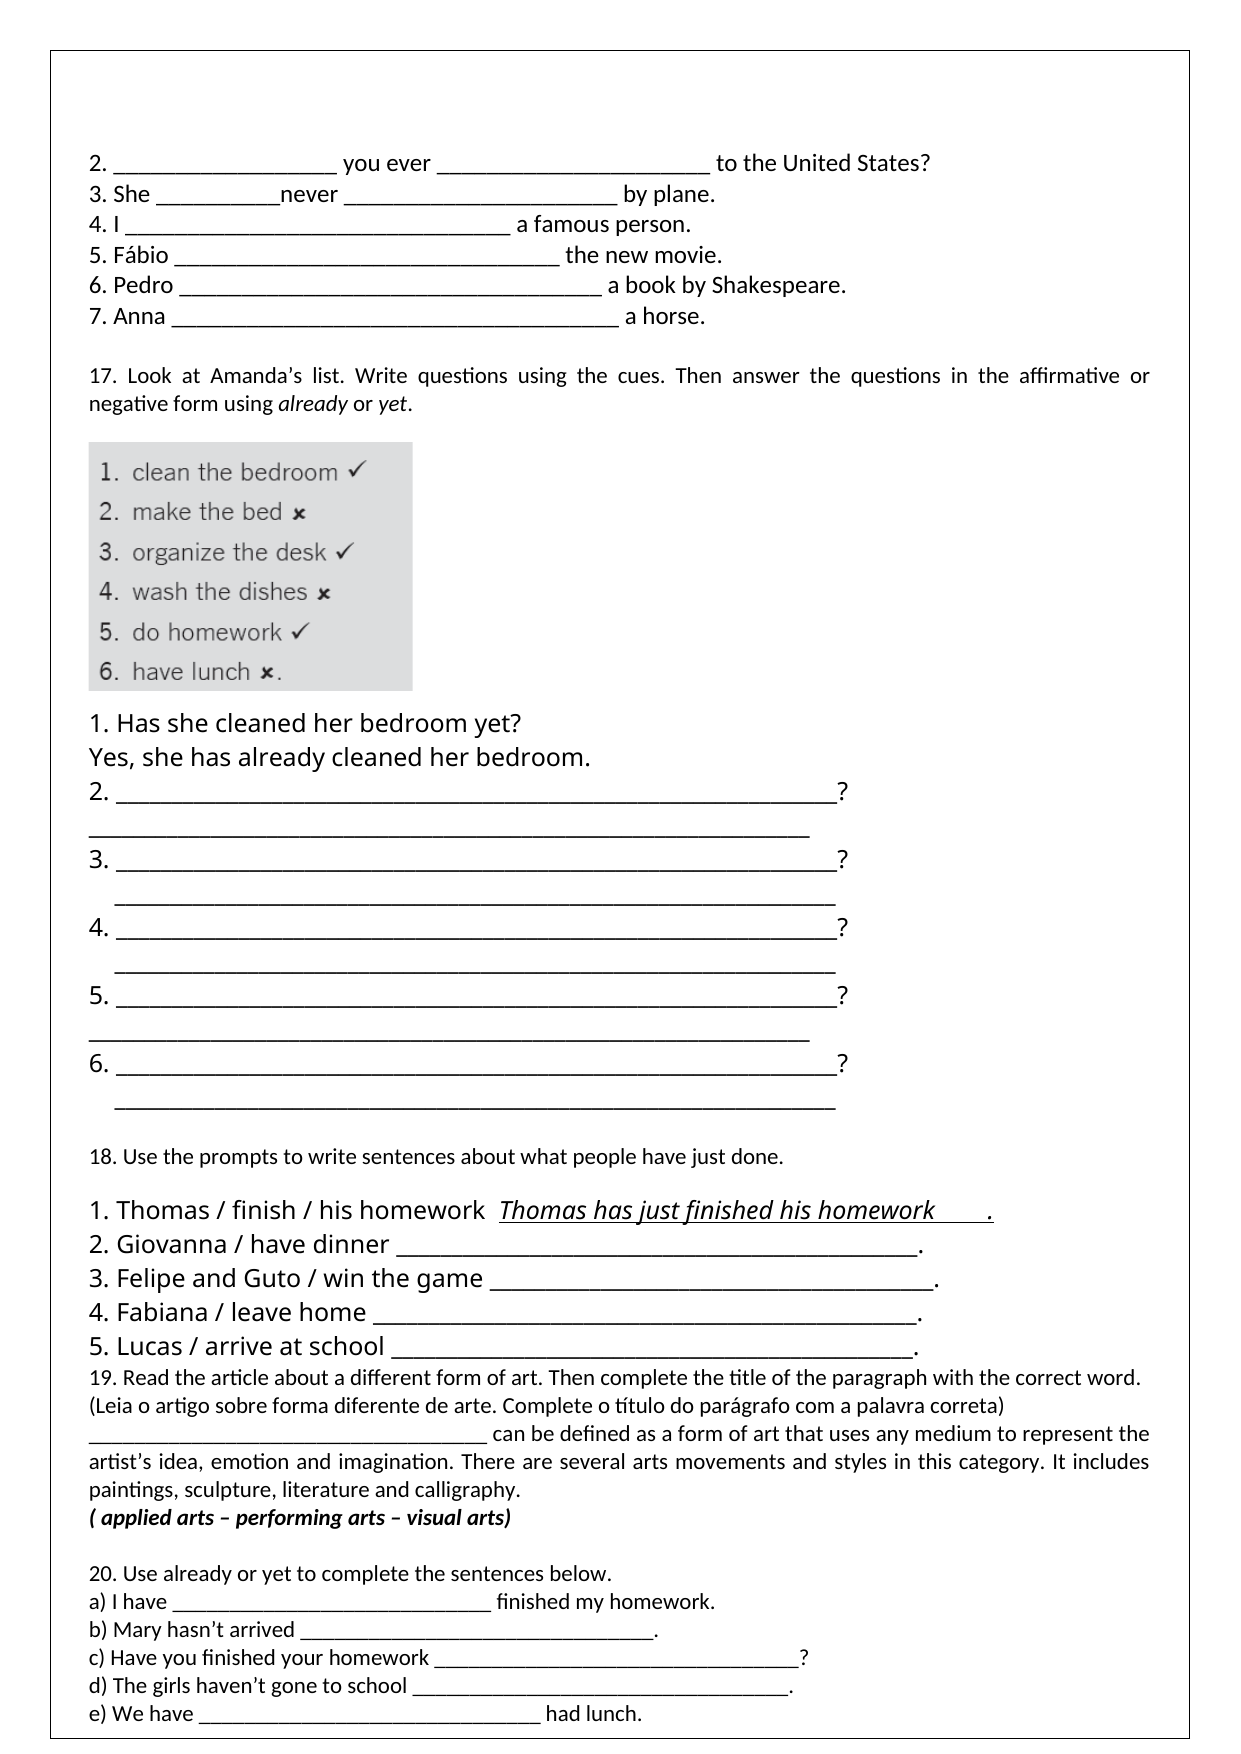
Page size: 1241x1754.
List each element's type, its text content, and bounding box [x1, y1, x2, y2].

text e) We have ______________________________ had lunch. [88, 1699, 1152, 1727]
text 2. _________________________________________________________________? [88, 773, 1152, 807]
text 1. Thomas / finish / his homework Thomas has just finished his homework . [88, 1193, 1152, 1227]
text a) I have ____________________________ finished my homework. [88, 1587, 1152, 1615]
text 3. Felipe and Guto / win the game ________________________________________. [88, 1261, 1152, 1295]
text d) The girls haven’t gone to school _________________________________. [88, 1671, 1152, 1699]
text _________________________________________________________________ [88, 1080, 1152, 1114]
text 4. Fabiana / leave home _________________________________________________. [88, 1295, 1152, 1329]
text 4. I _______________________________ a famous person. [88, 209, 1152, 239]
text 17. Look at Amanda’s list. Write questions using the cues. Then answer the questions in the affirmative or negative form using already or yet. [88, 361, 1152, 417]
text 18. Use the prompts to write sentences about what people have just done. [88, 1142, 1152, 1170]
text 3. She __________never ______________________ by plane. [88, 178, 1152, 209]
text 7. Anna ____________________________________ a horse. [88, 300, 1152, 331]
text 5. Fábio _______________________________ the new movie. [88, 239, 1152, 270]
text _________________________________________________________________ [88, 1012, 1152, 1046]
picture [88, 442, 413, 691]
text ___________________________________ can be defined as a form of art that uses any medium to represent the artist’s idea, emotion and imagination. There are several arts movements and styles in this category. It includes paintings, sculpture, literature and calligraphy. [88, 1419, 1152, 1503]
text 5. Lucas / arrive at school _______________________________________________. [88, 1329, 1152, 1363]
text 2. Giovanna / have dinner _______________________________________________. [88, 1227, 1152, 1261]
text Yes, she has already cleaned her bedroom. [88, 739, 1152, 773]
text _________________________________________________________________ [88, 876, 1152, 909]
text 19. Read the article about a different form of art. Then complete the title of the paragraph with the correct word. [88, 1363, 1152, 1391]
text ( applied arts – performing arts – visual arts) [88, 1503, 1152, 1531]
text (Leia o artigo sobre forma diferente de arte. Complete o título do parágrafo com a palavra correta) [88, 1391, 1152, 1419]
text _________________________________________________________________ [88, 807, 1152, 841]
text 6. Pedro __________________________________ a book by Shakespeare. [88, 270, 1152, 300]
text 4. _________________________________________________________________? [88, 909, 1152, 944]
text _________________________________________________________________ [88, 944, 1152, 978]
text 20. Use already or yet to complete the sentences below. [88, 1559, 1152, 1587]
text b) Mary hasn’t arrived _______________________________. [88, 1615, 1152, 1643]
text 5. _________________________________________________________________? [88, 978, 1152, 1012]
text 2. __________________ you ever ______________________ to the United States? [88, 148, 1152, 178]
text 3. _________________________________________________________________? [88, 841, 1152, 876]
text 6. _________________________________________________________________? [88, 1046, 1152, 1080]
text c) Have you finished your homework ________________________________? [88, 1643, 1152, 1671]
text 1. Has she cleaned her bedroom yet? [88, 705, 1152, 739]
